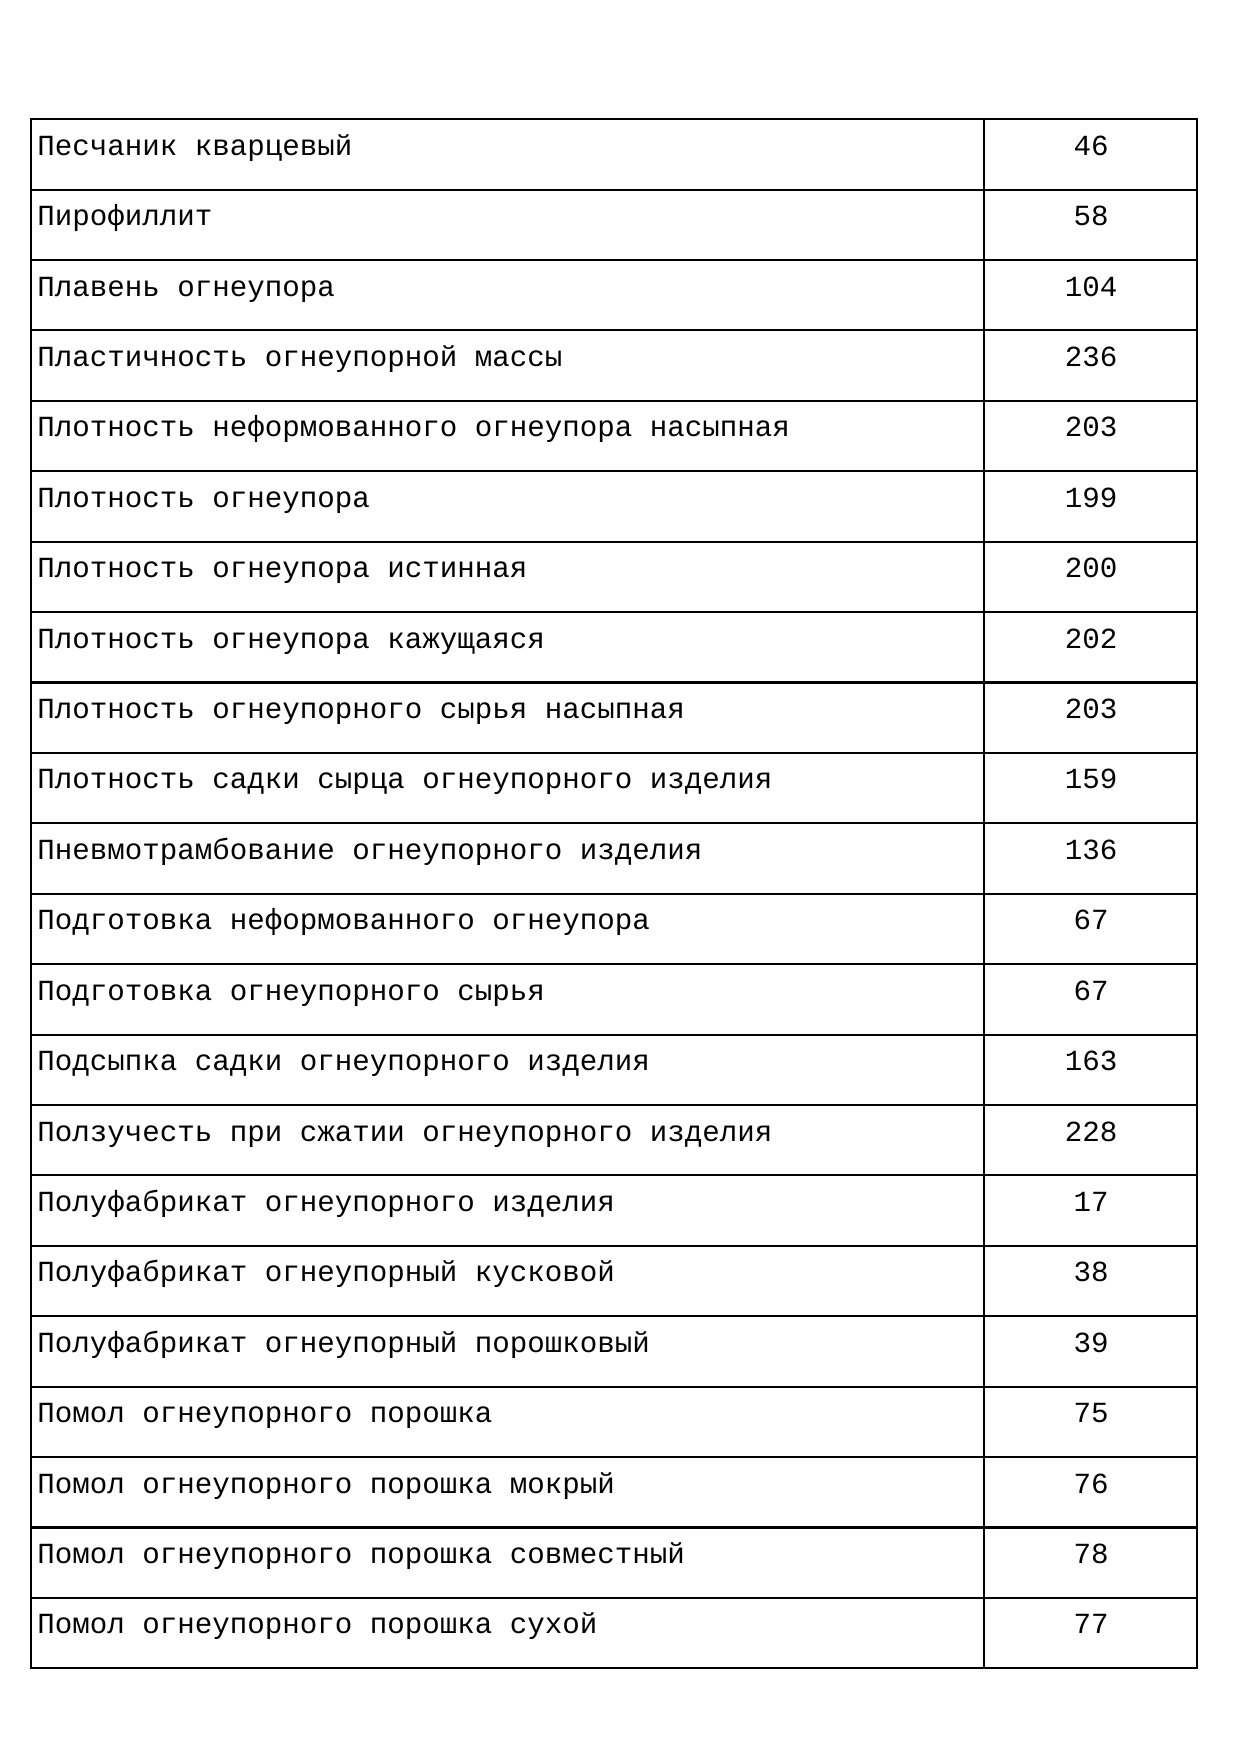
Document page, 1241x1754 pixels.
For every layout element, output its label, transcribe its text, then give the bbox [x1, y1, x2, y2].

table_cell 159 [985, 754, 1196, 822]
table_cell Подготовка неформованного огнеупора [32, 895, 983, 963]
table_cell Пирофиллит [32, 191, 983, 259]
table_cell Полуфабрикат огнеупорный кусковой [32, 1247, 983, 1315]
table_cell 39 [985, 1317, 1196, 1386]
table_cell 104 [985, 261, 1196, 329]
table_cell 200 [985, 543, 1196, 611]
table_cell 38 [985, 1247, 1196, 1315]
table_cell 46 [985, 120, 1196, 188]
table_cell Подготовка огнеупорного сырья [32, 965, 983, 1033]
table_cell 136 [985, 824, 1196, 893]
table_cell 202 [985, 613, 1196, 681]
table_cell Плотность огнеупора [32, 472, 983, 541]
table_cell 75 [985, 1388, 1196, 1456]
table_cell 199 [985, 472, 1196, 541]
table_cell 163 [985, 1036, 1196, 1104]
table_cell 203 [985, 402, 1196, 470]
table_cell 203 [985, 684, 1196, 752]
table_cell Помол огнеупорного порошка мокрый [32, 1458, 983, 1526]
table_cell Пневмотрамбование огнеупорного изделия [32, 824, 983, 893]
table_cell 228 [985, 1106, 1196, 1174]
table_cell Плотность огнеупора кажущаяся [32, 613, 983, 681]
table_cell Полуфабрикат огнеупорный порошковый [32, 1317, 983, 1386]
table_cell Помол огнеупорного порошка сухой [32, 1599, 983, 1667]
table_cell 17 [985, 1176, 1196, 1245]
table_cell Плотность садки сырца огнеупорного изделия [32, 754, 983, 822]
table_cell 67 [985, 965, 1196, 1033]
table_cell Помол огнеупорного порошка совместный [32, 1529, 983, 1597]
table_cell Полуфабрикат огнеупорного изделия [32, 1176, 983, 1245]
table_cell 236 [985, 331, 1196, 400]
table_cell 77 [985, 1599, 1196, 1667]
table_cell Плотность неформованного огнеупора насыпная [32, 402, 983, 470]
table_cell Подсыпка садки огнеупорного изделия [32, 1036, 983, 1104]
table_cell Помол огнеупорного порошка [32, 1388, 983, 1456]
table_cell 67 [985, 895, 1196, 963]
table_cell Плотность огнеупора истинная [32, 543, 983, 611]
table_cell 76 [985, 1458, 1196, 1526]
table_cell Пластичность огнеупорной массы [32, 331, 983, 400]
table_cell Плавень огнеупора [32, 261, 983, 329]
table_cell 78 [985, 1529, 1196, 1597]
table_cell Песчаник кварцевый [32, 120, 983, 188]
table_cell Ползучесть при сжатии огнеупорного изделия [32, 1106, 983, 1174]
table_cell Плотность огнеупорного сырья насыпная [32, 684, 983, 752]
table_cell 58 [985, 191, 1196, 259]
